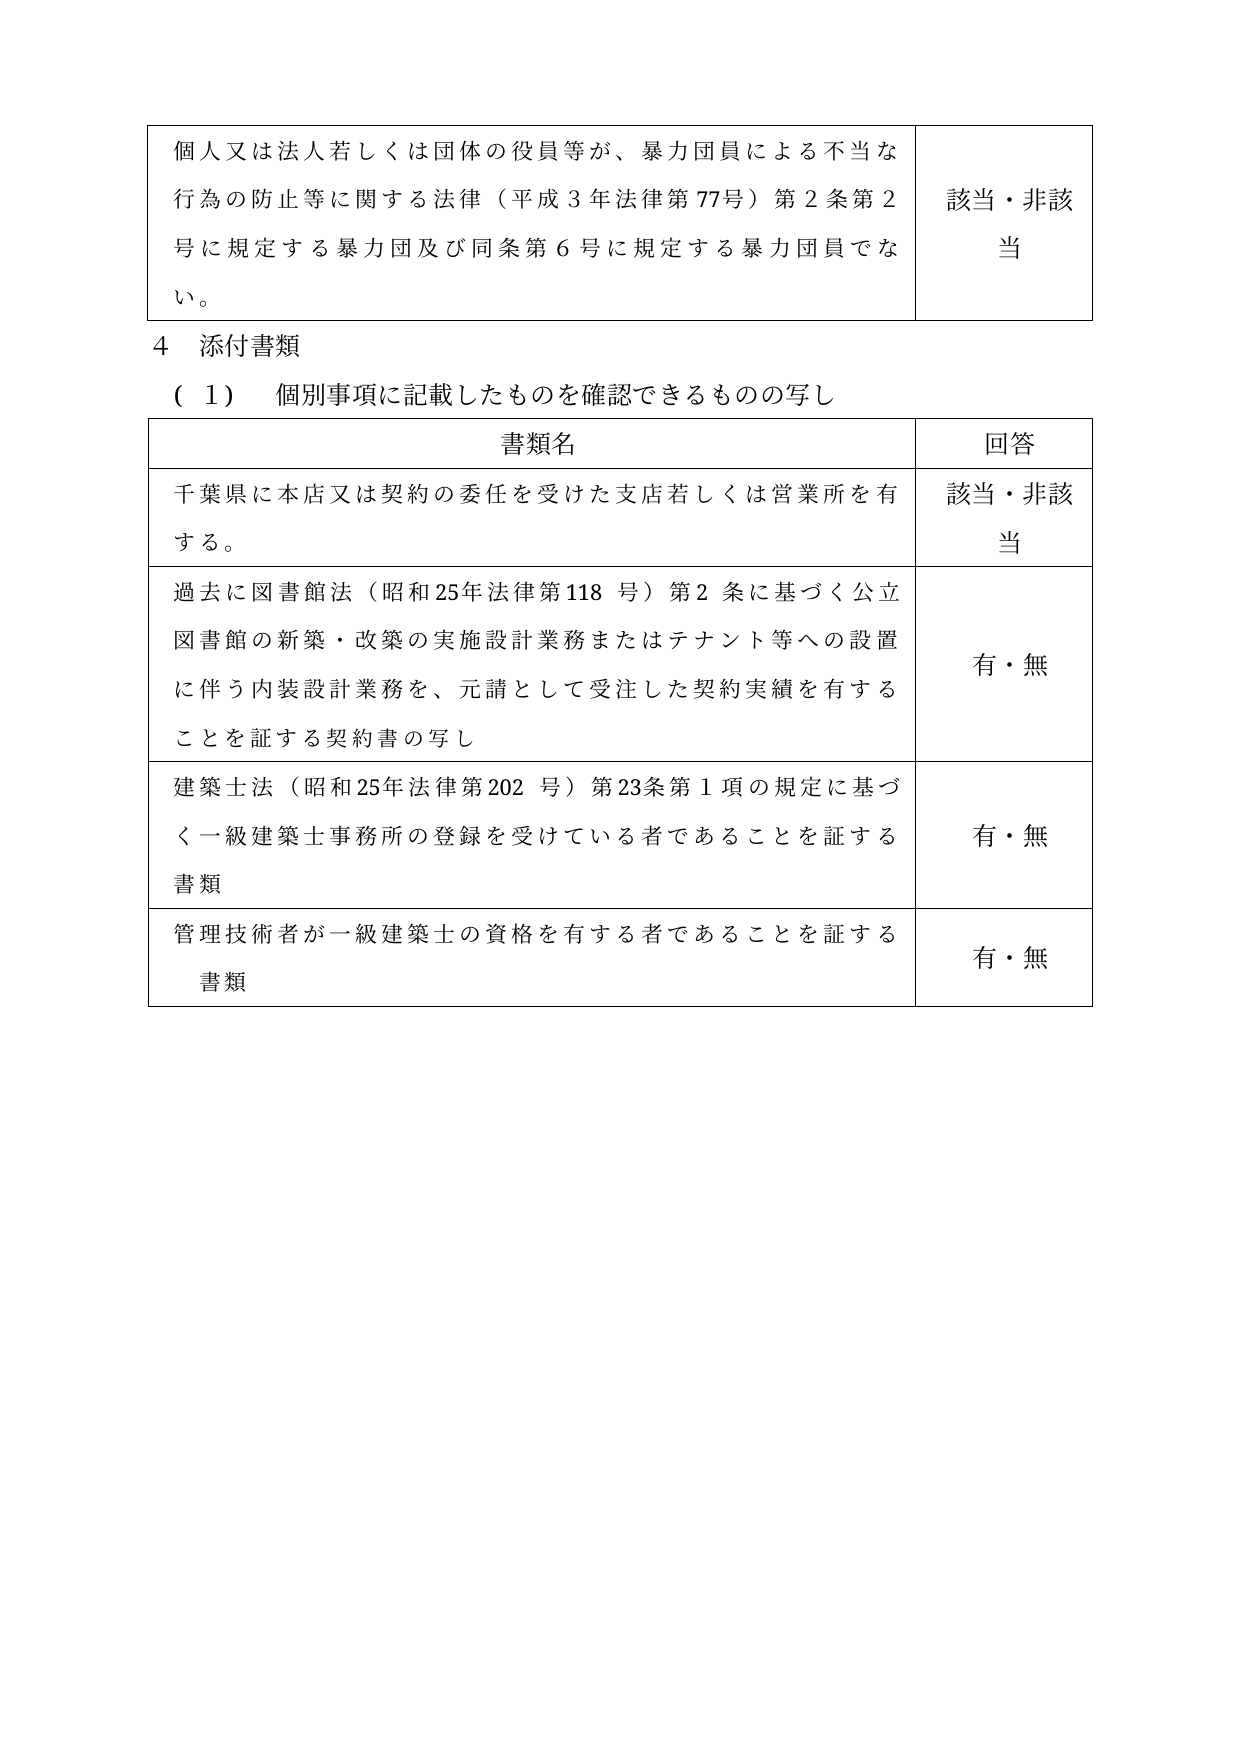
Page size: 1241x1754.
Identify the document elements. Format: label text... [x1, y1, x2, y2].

table_cell 該当・非該当 [916, 469, 1092, 566]
table_cell 個人又は法人若しくは団体の役員等が、暴力団員による不当な行為の防止等に関する法律（平成３年法律第77号）第２条第２号に規定する暴力団及び同条第６号に規定する暴力団員でない。 [148, 126, 915, 320]
text (１) 個別事項に記載したものを確認できるものの写し [148, 369, 1092, 418]
table_cell 該当・非該当 [916, 126, 1092, 320]
text ４ 添付書類 [148, 321, 1092, 369]
table_cell 千葉県に本店又は契約の委任を受けた支店若しくは営業所を有する。 [149, 469, 915, 566]
table_cell 有・無 [916, 762, 1092, 907]
table_cell 有・無 [916, 567, 1092, 761]
table_cell 有・無 [916, 909, 1092, 1006]
table_cell 過去に図書館法（昭和25年法律第118号）第2条に基づく公立図書館の新築・改築の実施設計業務またはテナント等への設置に伴う内装設計業務を、元請として受注した契約実績を有することを証する契約書の写し [149, 567, 915, 761]
table_cell 管理技術者が一級建築士の資格を有する者であることを証する書類 [149, 909, 915, 1006]
table_cell 建築士法（昭和25年法律第202号）第23条第１項の規定に基づく一級建築士事務所の登録を受けている者であることを証する書類 [149, 762, 915, 907]
table_header 回答 [916, 419, 1092, 467]
table_header 書類名 [149, 419, 915, 467]
